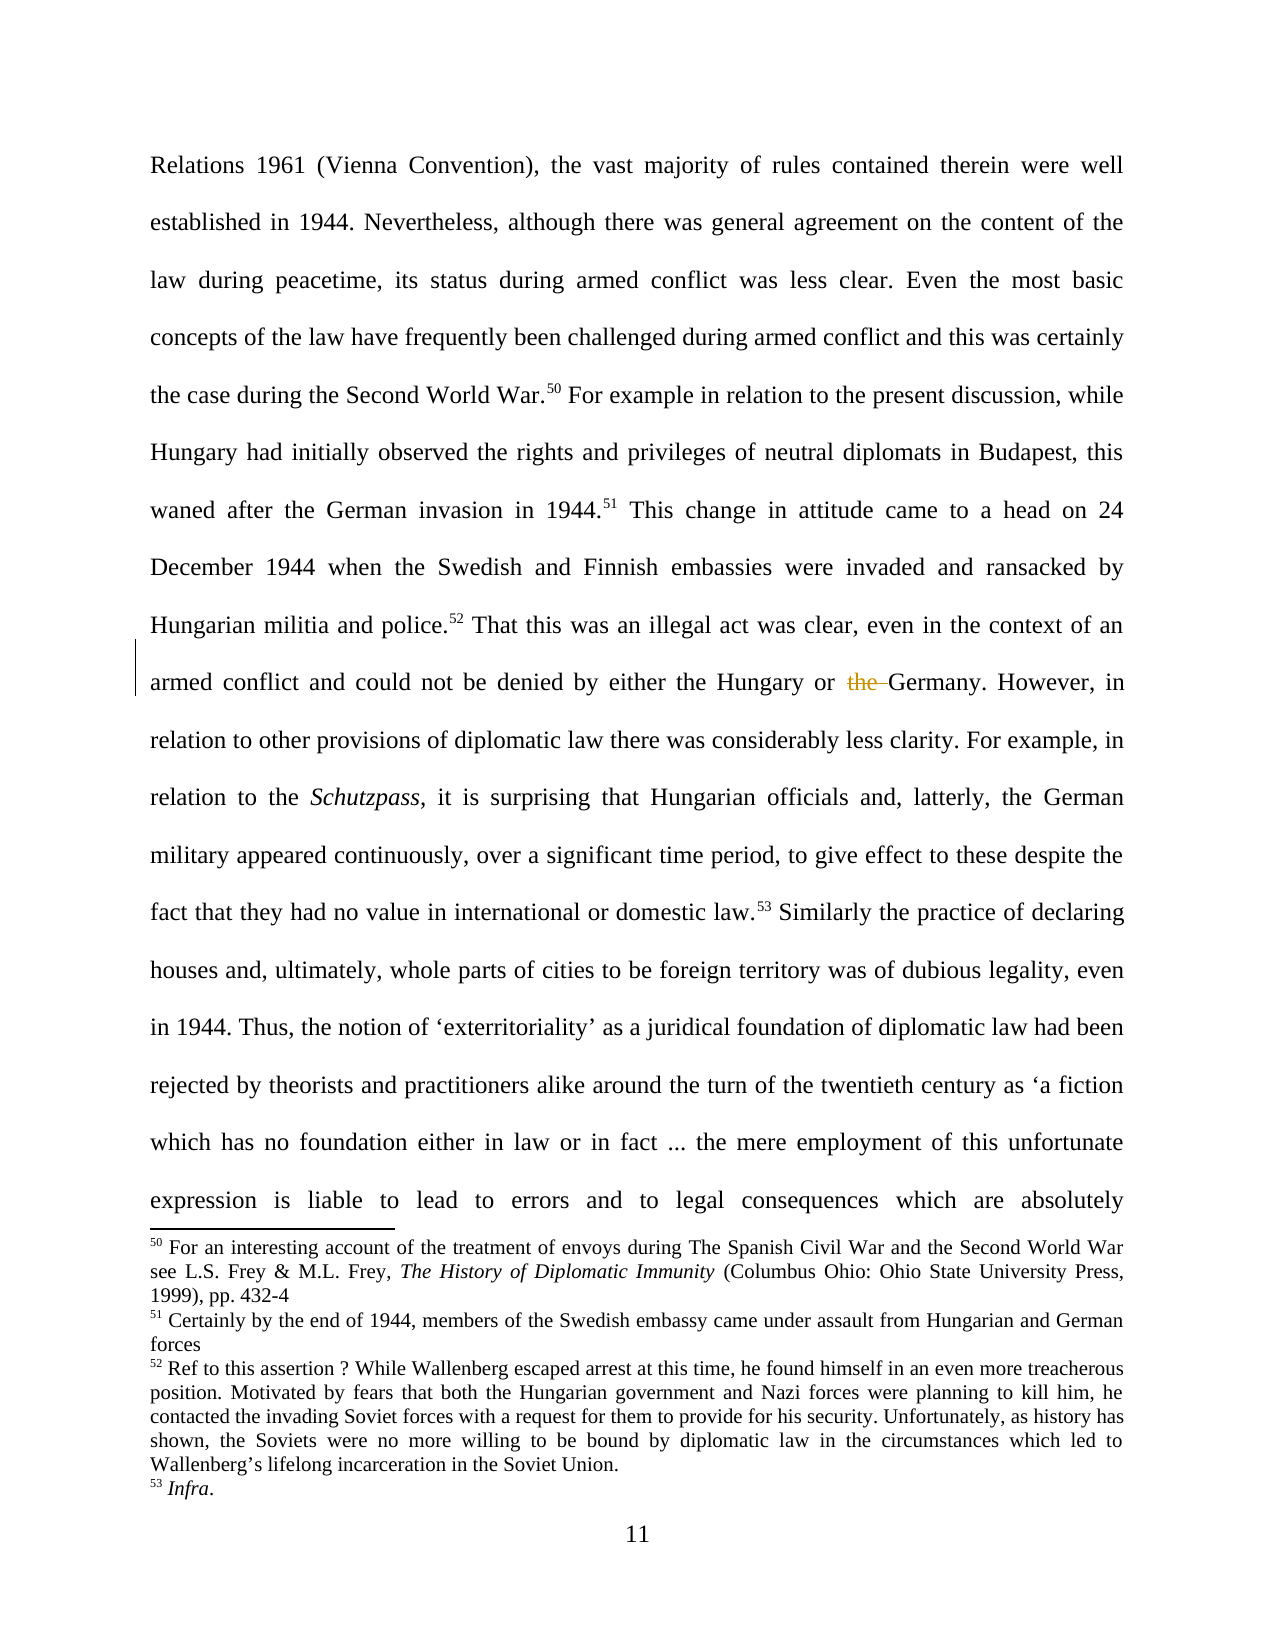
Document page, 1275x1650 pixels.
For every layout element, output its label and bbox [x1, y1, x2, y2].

text [150, 150, 1125, 1214]
